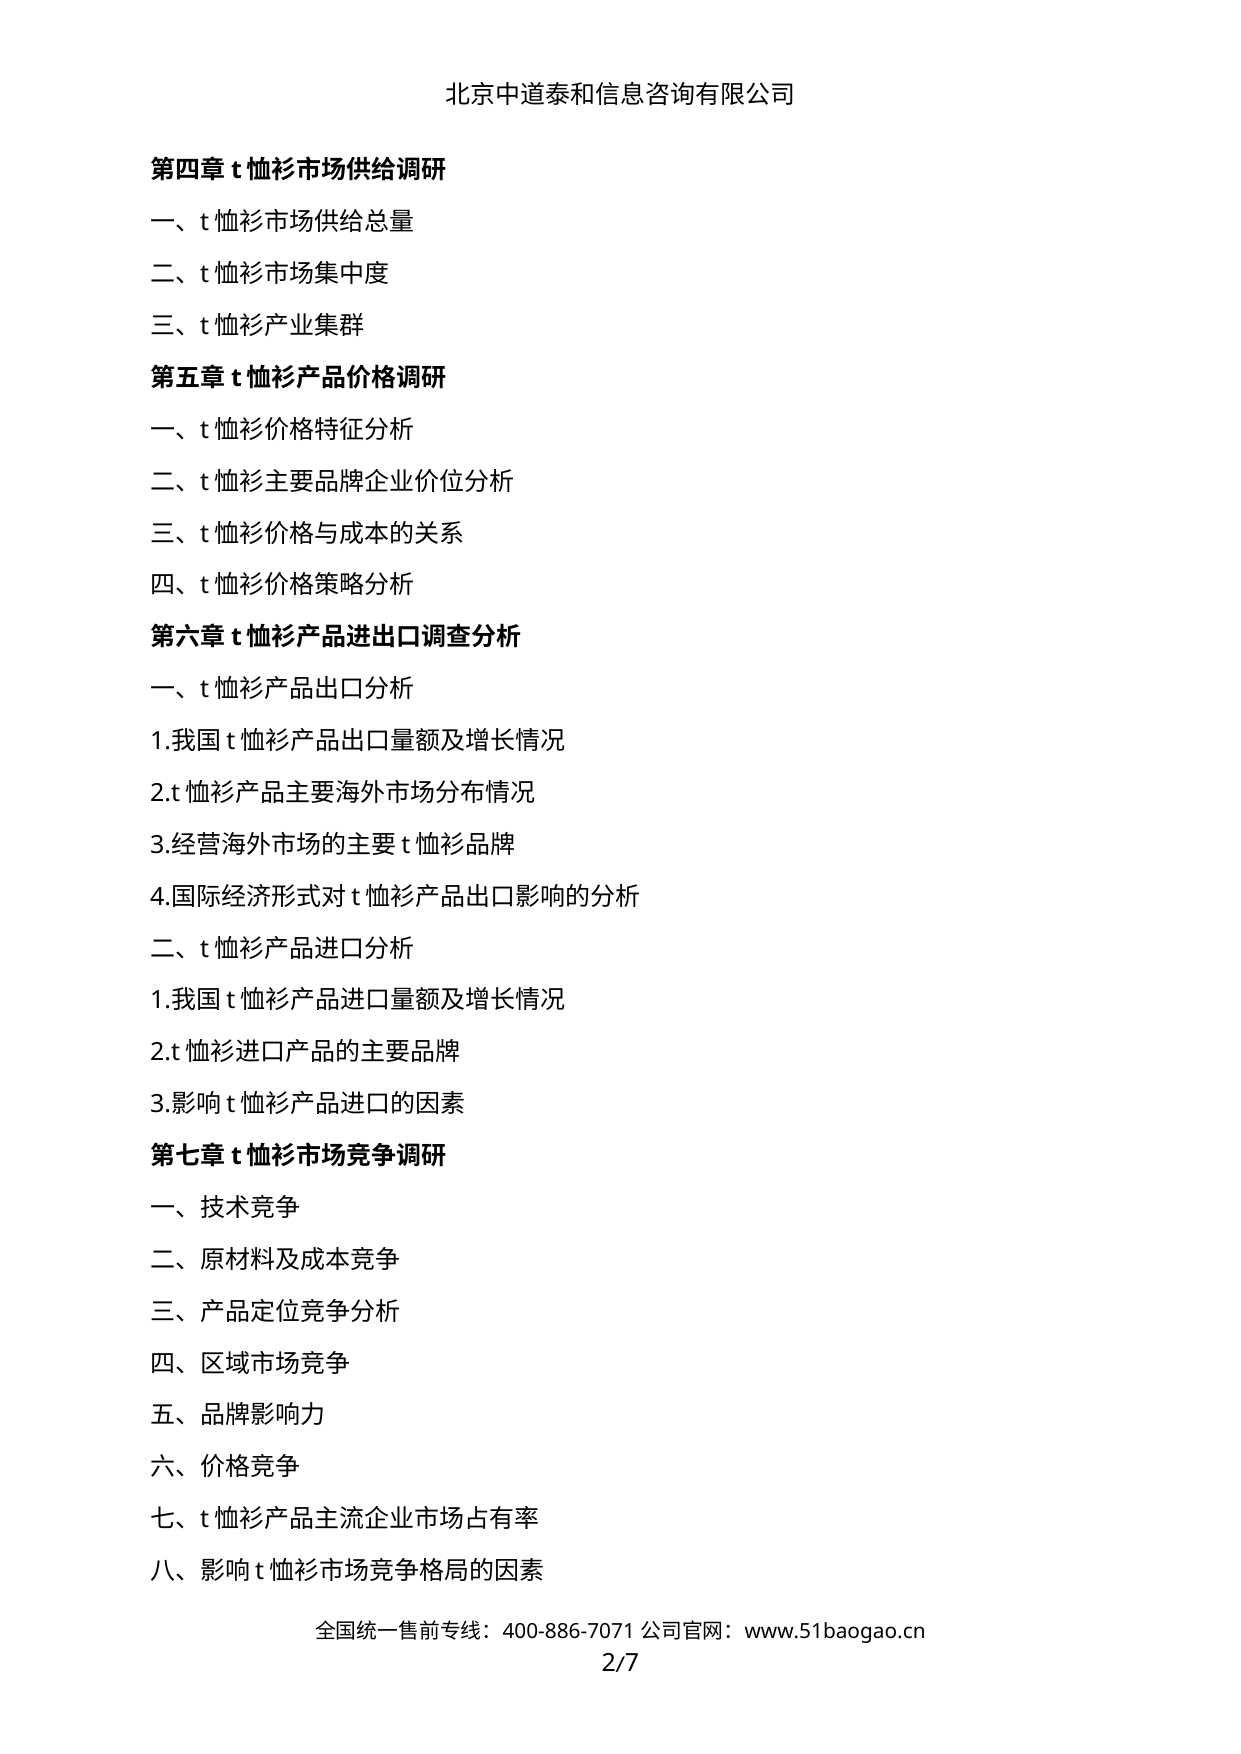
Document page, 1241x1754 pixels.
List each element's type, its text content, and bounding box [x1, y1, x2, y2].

text 4.国际经济形式对t恤衫产品出口影响的分析 [150, 876, 1090, 912]
text 1.我国t恤衫产品出口量额及增长情况 [150, 721, 1090, 757]
text 二、t恤衫主要品牌企业价位分析 [150, 461, 1090, 497]
text 三、产品定位竞争分析 [150, 1291, 1090, 1327]
text 2.t恤衫产品主要海外市场分布情况 [150, 772, 1090, 809]
text 第五章 t恤衫产品价格调研 [150, 357, 1090, 394]
text 第七章 t恤衫市场竞争调研 [150, 1136, 1090, 1172]
text 八、影响t恤衫市场竞争格局的因素 [150, 1551, 1090, 1587]
text 一、t恤衫产品出口分析 [150, 669, 1090, 705]
text 三、t恤衫价格与成本的关系 [150, 513, 1090, 549]
text 第六章 t恤衫产品进出口调查分析 [150, 617, 1090, 653]
text 第四章 t恤衫市场供给调研 [150, 150, 1090, 186]
text 二、t恤衫市场集中度 [150, 254, 1090, 290]
text 五、品牌影响力 [150, 1395, 1090, 1431]
text 四、区域市场竞争 [150, 1343, 1090, 1379]
text 3.经营海外市场的主要t恤衫品牌 [150, 824, 1090, 861]
text 2.t恤衫进口产品的主要品牌 [150, 1032, 1090, 1068]
text 七、t恤衫产品主流企业市场占有率 [150, 1499, 1090, 1535]
text 1.我国t恤衫产品进口量额及增长情况 [150, 980, 1090, 1016]
text 四、t恤衫价格策略分析 [150, 565, 1090, 601]
text 二、t恤衫产品进口分析 [150, 928, 1090, 964]
text 二、原材料及成本竞争 [150, 1239, 1090, 1276]
text 一、技术竞争 [150, 1187, 1090, 1224]
text 三、t恤衫产业集群 [150, 306, 1090, 342]
text 一、t恤衫价格特征分析 [150, 409, 1090, 446]
text 一、t恤衫市场供给总量 [150, 202, 1090, 238]
text 六、价格竞争 [150, 1447, 1090, 1483]
text 3.影响t恤衫产品进口的因素 [150, 1084, 1090, 1120]
